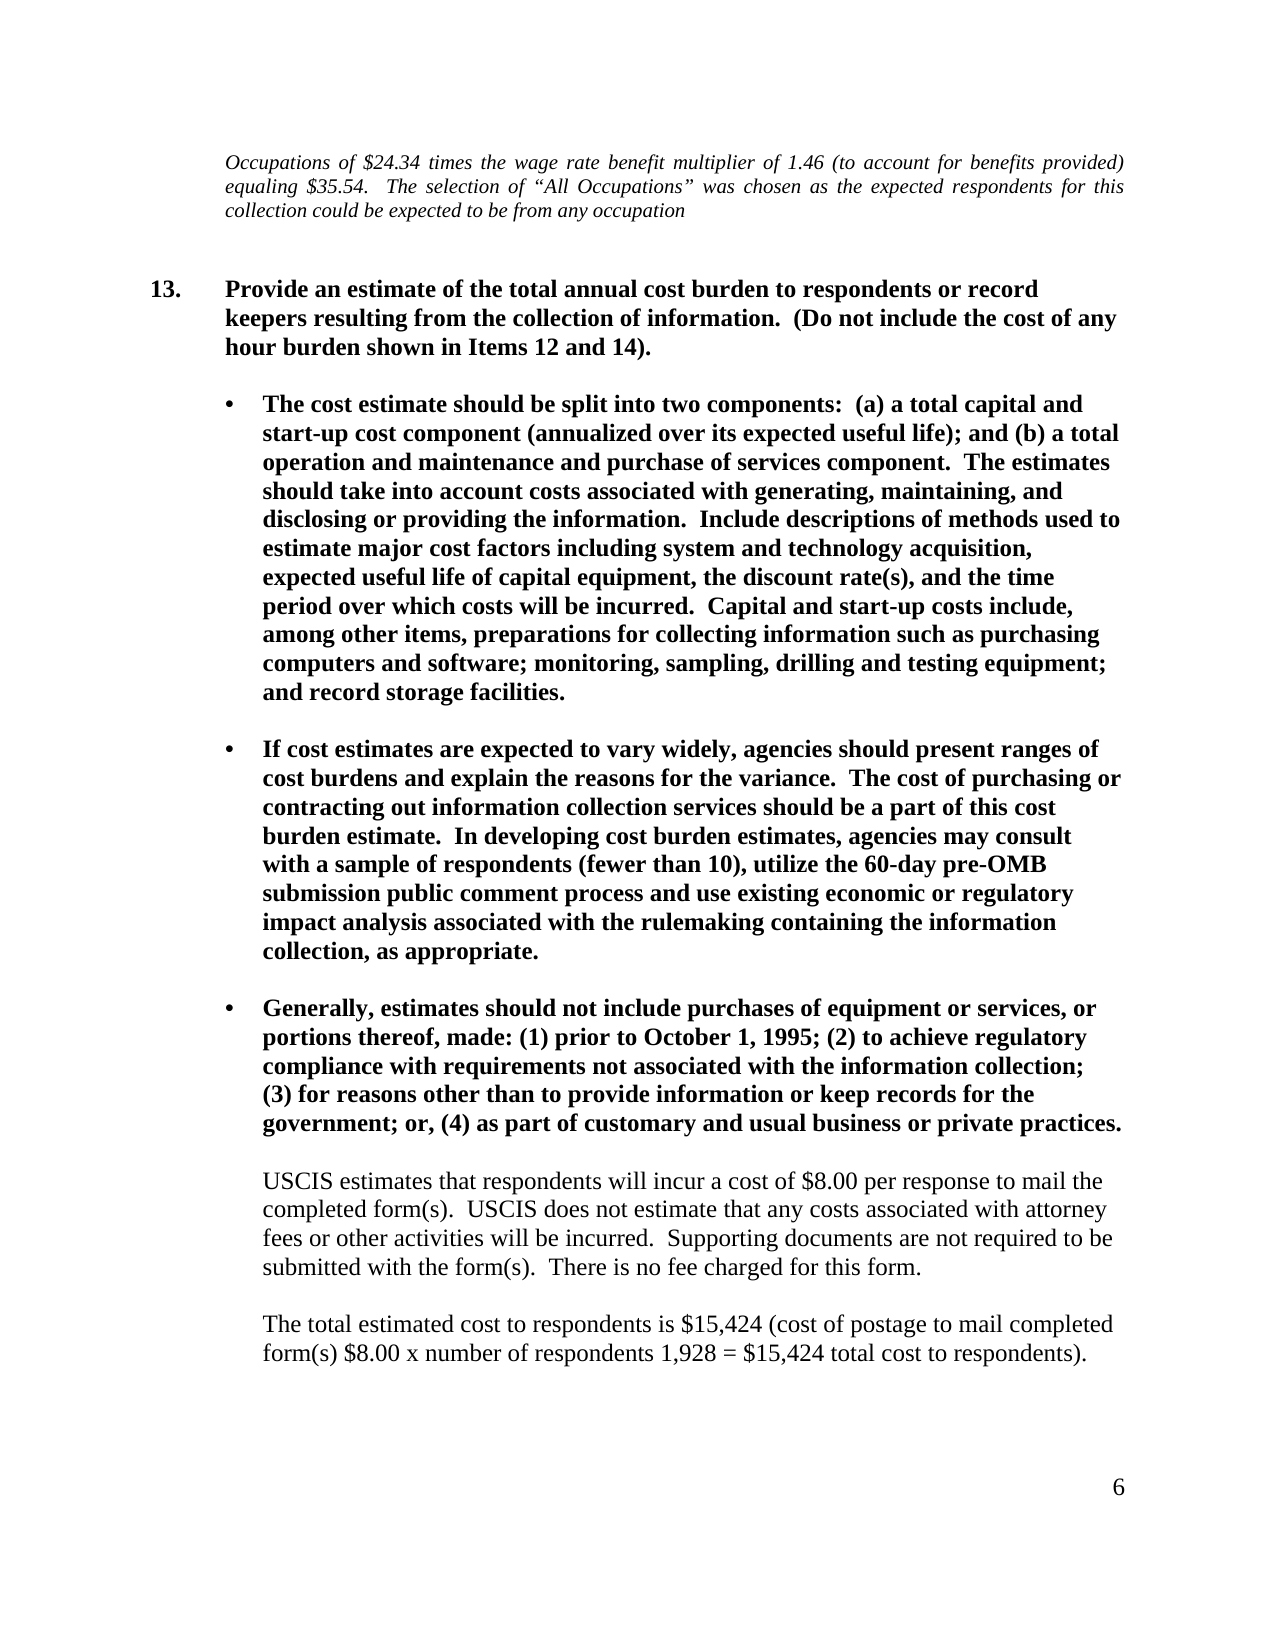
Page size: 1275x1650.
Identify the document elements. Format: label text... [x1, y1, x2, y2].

text • If cost estimates are expected to vary widely, agencies should present ranges of cost burdens and explain the reasons for the variance. The cost of purchasing or contracting out information collection services should be a part of this cost burden estimate. In developing cost burden estimates, agencies may consult with a sample of respondents (fewer than 10), utilize the 60-day pre-OMB submission public comment process and use existing economic or regulatory impact analysis associated with the rulemaking containing the information collection, as appropriate. [225, 734, 1125, 964]
text • The cost estimate should be split into two components: (a) a total capital and start-up cost component (annualized over its expected useful life); and (b) a total operation and maintenance and purchase of services component. The estimates should take into account costs associated with generating, maintaining, and disclosing or providing the information. Include descriptions of methods used to estimate major cost factors including system and technology acquisition, expected useful life of capital equipment, the discount rate(s), and the time period over which costs will be incurred. Capital and start-up costs include, among other items, preparations for collecting information such as purchasing computers and software; monitoring, sampling, drilling and testing equipment; and record storage facilities. [225, 389, 1125, 706]
text 13. Provide an estimate of the total annual cost burden to respondents or record keepers resulting from the collection of information. (Do not include the cost of any hour burden shown in Items 12 and 14). [150, 274, 1125, 361]
text • Generally, estimates should not include purchases of equipment or services, or portions thereof, made: (1) prior to October 1, 1995; (2) to achieve regulatory compliance with requirements not associated with the information collection; (3) for reasons other than to provide information or keep records for the government; or, (4) as part of customary and usual business or private practices. [225, 993, 1125, 1137]
text USCIS estimates that respondents will incur a cost of $8.00 per response to mail the completed form(s). USCIS does not estimate that any costs associated with attorney fees or other activities will be incurred. Supporting documents are not required to be submitted with the form(s). There is no fee charged for this form. [262, 1166, 1125, 1281]
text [225, 150, 1125, 222]
text The total estimated cost to respondents is $15,424 (cost of postage to mail completed form(s) $8.00 x number of respondents 1,928 = $15,424 total cost to respondents). [262, 1309, 1125, 1367]
